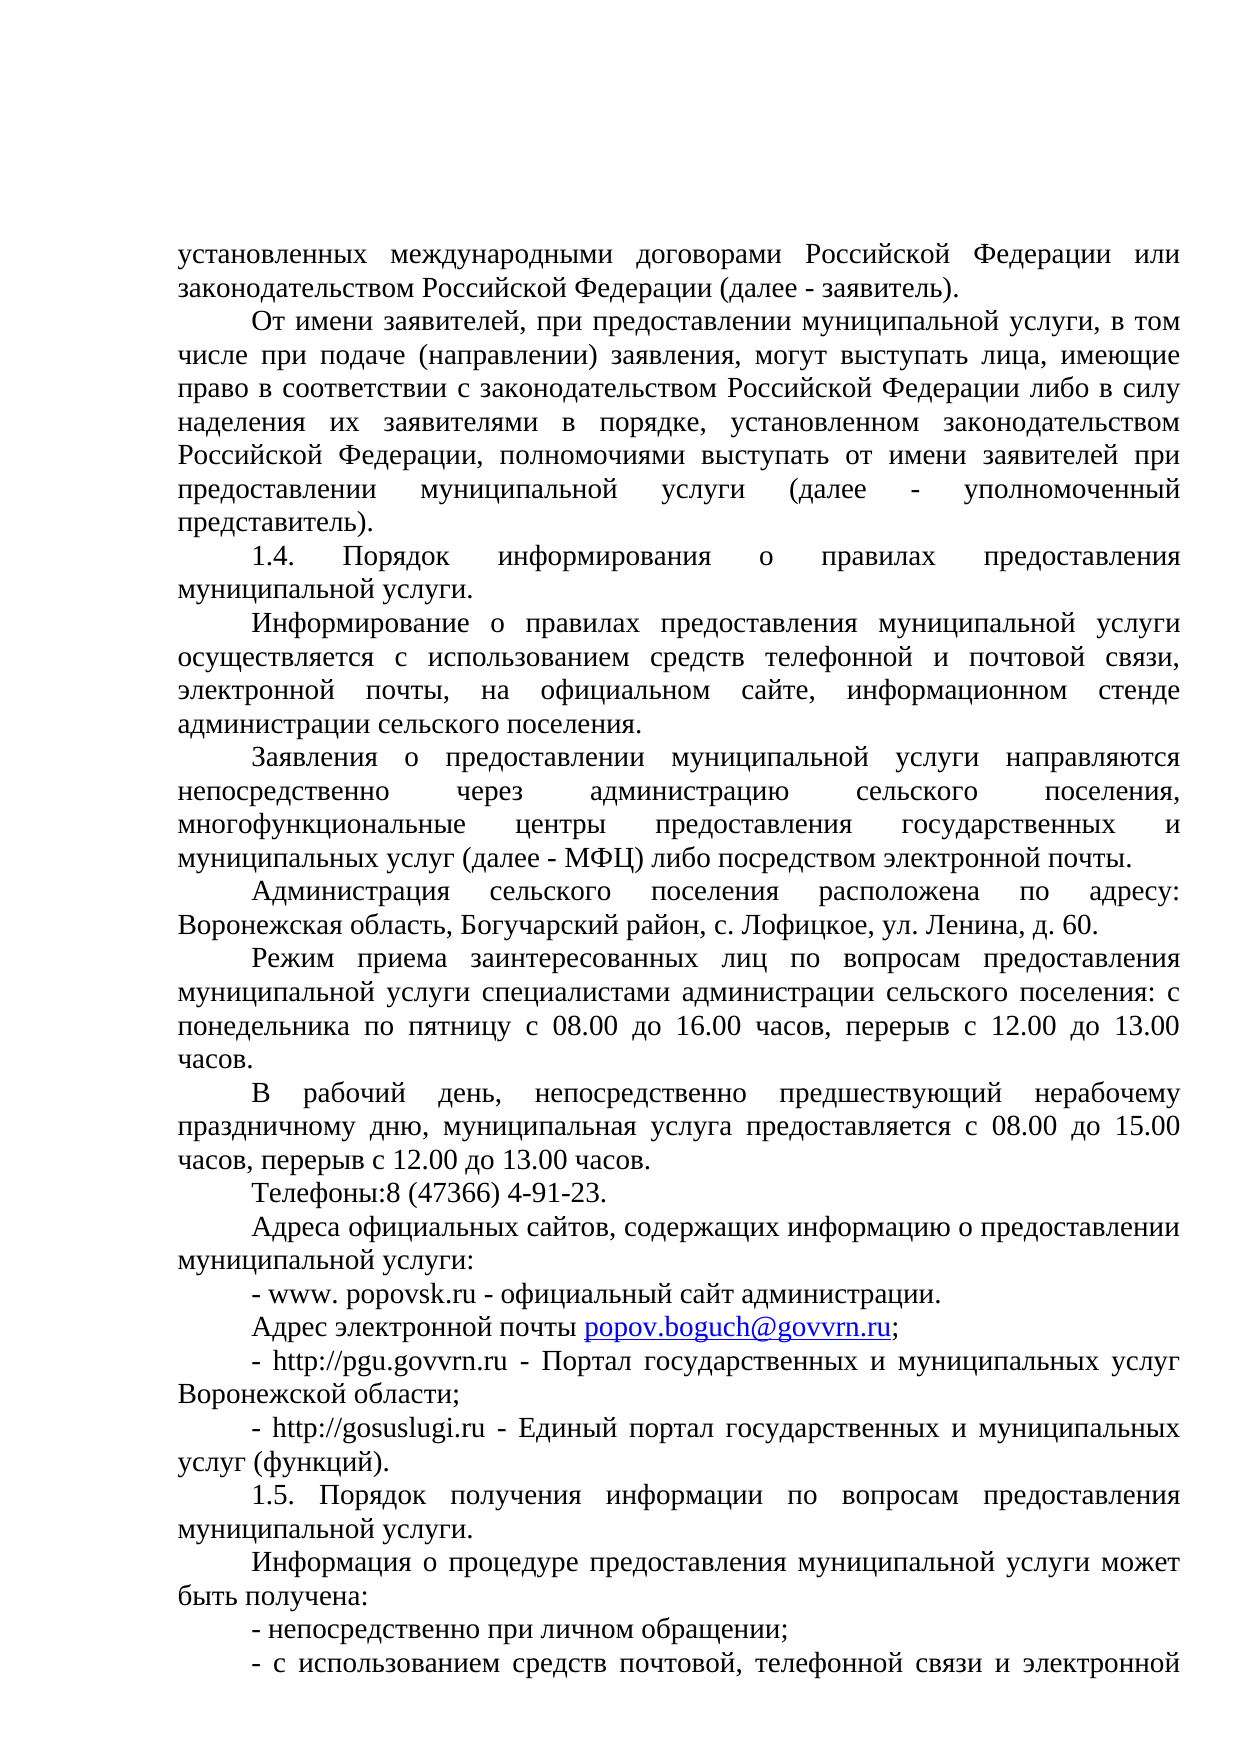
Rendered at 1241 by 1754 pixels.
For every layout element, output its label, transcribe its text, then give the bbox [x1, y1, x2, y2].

text 1.4. Порядок информирования о правилах предоставления муниципальной услуги. [177, 538, 1181, 605]
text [177, 236, 1181, 303]
text Информирование о правилах предоставления муниципальной услуги осуществляется с использованием средств телефонной и почтовой связи, электронной почты, на официальном сайте, информационном стенде администрации сельского поселения. [177, 605, 1181, 739]
text - непосредственно при личном обращении; [177, 1611, 1181, 1645]
text Режим приема заинтересованных лиц по вопросам предоставления муниципальной услуги специалистами администрации сельского поселения: с понедельника по пятницу с 08.00 до 16.00 часов, перерыв с 12.00 до 13.00 часов. [177, 941, 1181, 1075]
text Информация о процедуре предоставления муниципальной услуги может быть получена: [177, 1544, 1181, 1611]
text - www. popovsk.ru - официальный сайт администрации. [177, 1276, 339, 1309]
text Телефоны:8 (47366) 4-91-23. [177, 1175, 1181, 1209]
text 1.5. Порядок получения информации по вопросам предоставления муниципальной услуги. [177, 1477, 1181, 1544]
text Заявления о предоставлении муниципальной услуги направляются непосредственно через администрацию сельского поселения, многофункциональные центры предоставления государственных и муниципальных услуг (далее - МФЦ) либо посредством электронной почты. [177, 739, 1181, 873]
text Адреса официальных сайтов, содержащих информацию о предоставлении муниципальной услуги: [177, 1209, 1181, 1276]
text - http://pgu.govvrn.ru - Портал государственных и муниципальных услуг Воронежской области; [177, 1343, 1181, 1410]
text Адрес электронной почты popov.boguch@govvrn.ru; [177, 1309, 1181, 1343]
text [177, 1645, 1181, 1678]
text От имени заявителей, при предоставлении муниципальной услуги, в том числе при подаче (направлении) заявления, могут выступать лица, имеющие право в соответствии с законодательством Российской Федерации либо в силу наделения их заявителями в порядке, установленном законодательством Российской Федерации, полномочиями выступать от имени заявителей при предоставлении муниципальной услуги (далее - уполномоченный представитель). [177, 303, 1181, 538]
text - www. popovsk.ru - официальный сайт администрации. [476, 1276, 1181, 1309]
text - http://gosuslugi.ru - Единый портал государственных и муниципальных услуг (функций). [177, 1410, 1181, 1477]
text Администрация сельского поселения расположена по адресу: Воронежская область, Богучарский район, с. Лофицкое, ул. Ленина, д. 60. [177, 873, 1181, 941]
text В рабочий день, непосредственно предшествующий нерабочему праздничному дню, муниципальная услуга предоставляется с 08.00 до 15.00 часов, перерыв с 12.00 до 13.00 часов. [177, 1075, 1181, 1175]
